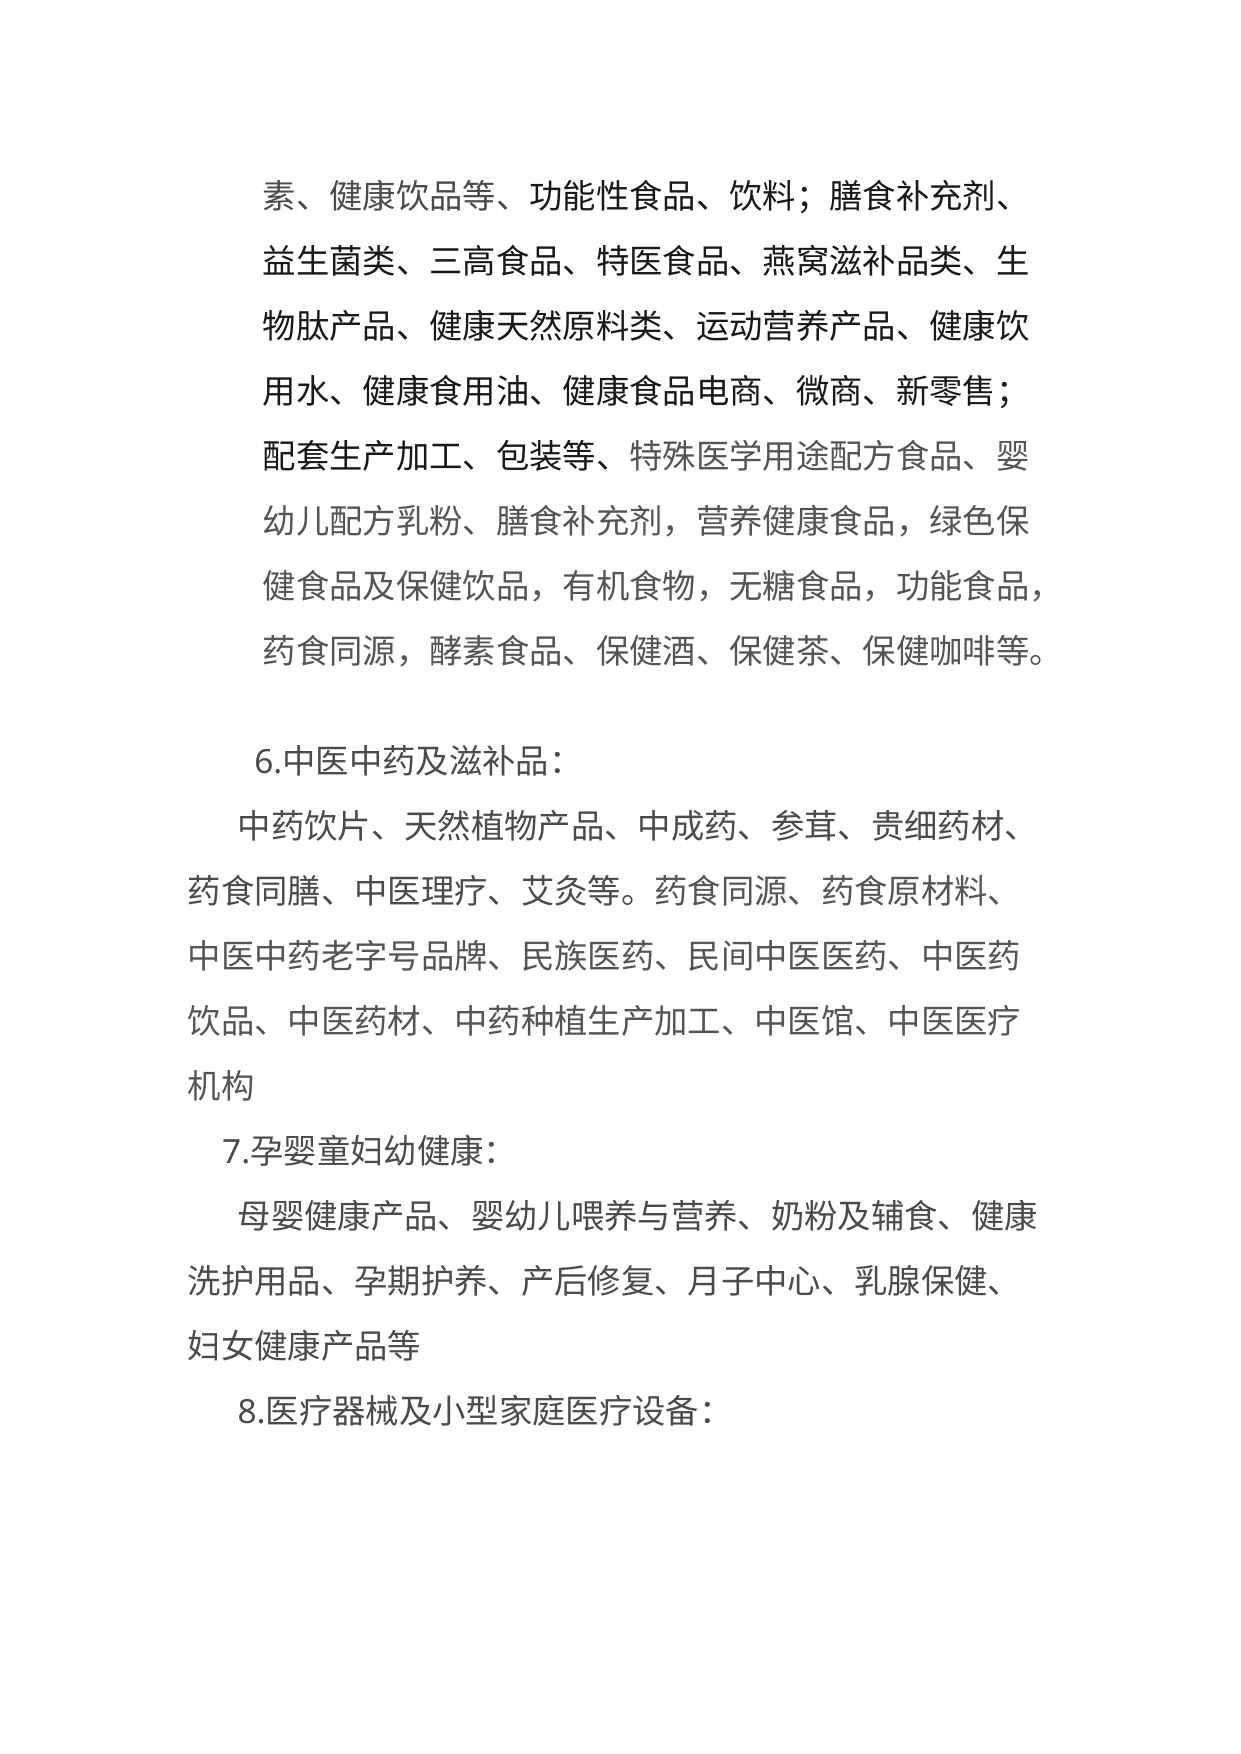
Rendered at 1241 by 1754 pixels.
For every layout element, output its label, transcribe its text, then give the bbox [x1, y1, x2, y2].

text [262, 162, 1053, 682]
text 母婴健康产品、婴幼儿喂养与营养、奶粉及辅食、健康洗护用品、孕期护养、产后修复、月子中心、乳腺保健、妇女健康产品等 [187, 1182, 1053, 1377]
text 8.医疗器械及小型家庭医疗设备： [187, 1377, 1053, 1442]
text 6.中医中药及滋补品： [187, 727, 1053, 792]
text 中药饮片、天然植物产品、中成药、参茸、贵细药材、药食同膳、中医理疗、艾灸等。药食同源、药食原材料、中医中药老字号品牌、民族医药、民间中医医药、中医药饮品、中医药材、中药种植生产加工、中医馆、中医医疗机构 7.孕婴童妇幼健康： [187, 792, 1053, 1182]
